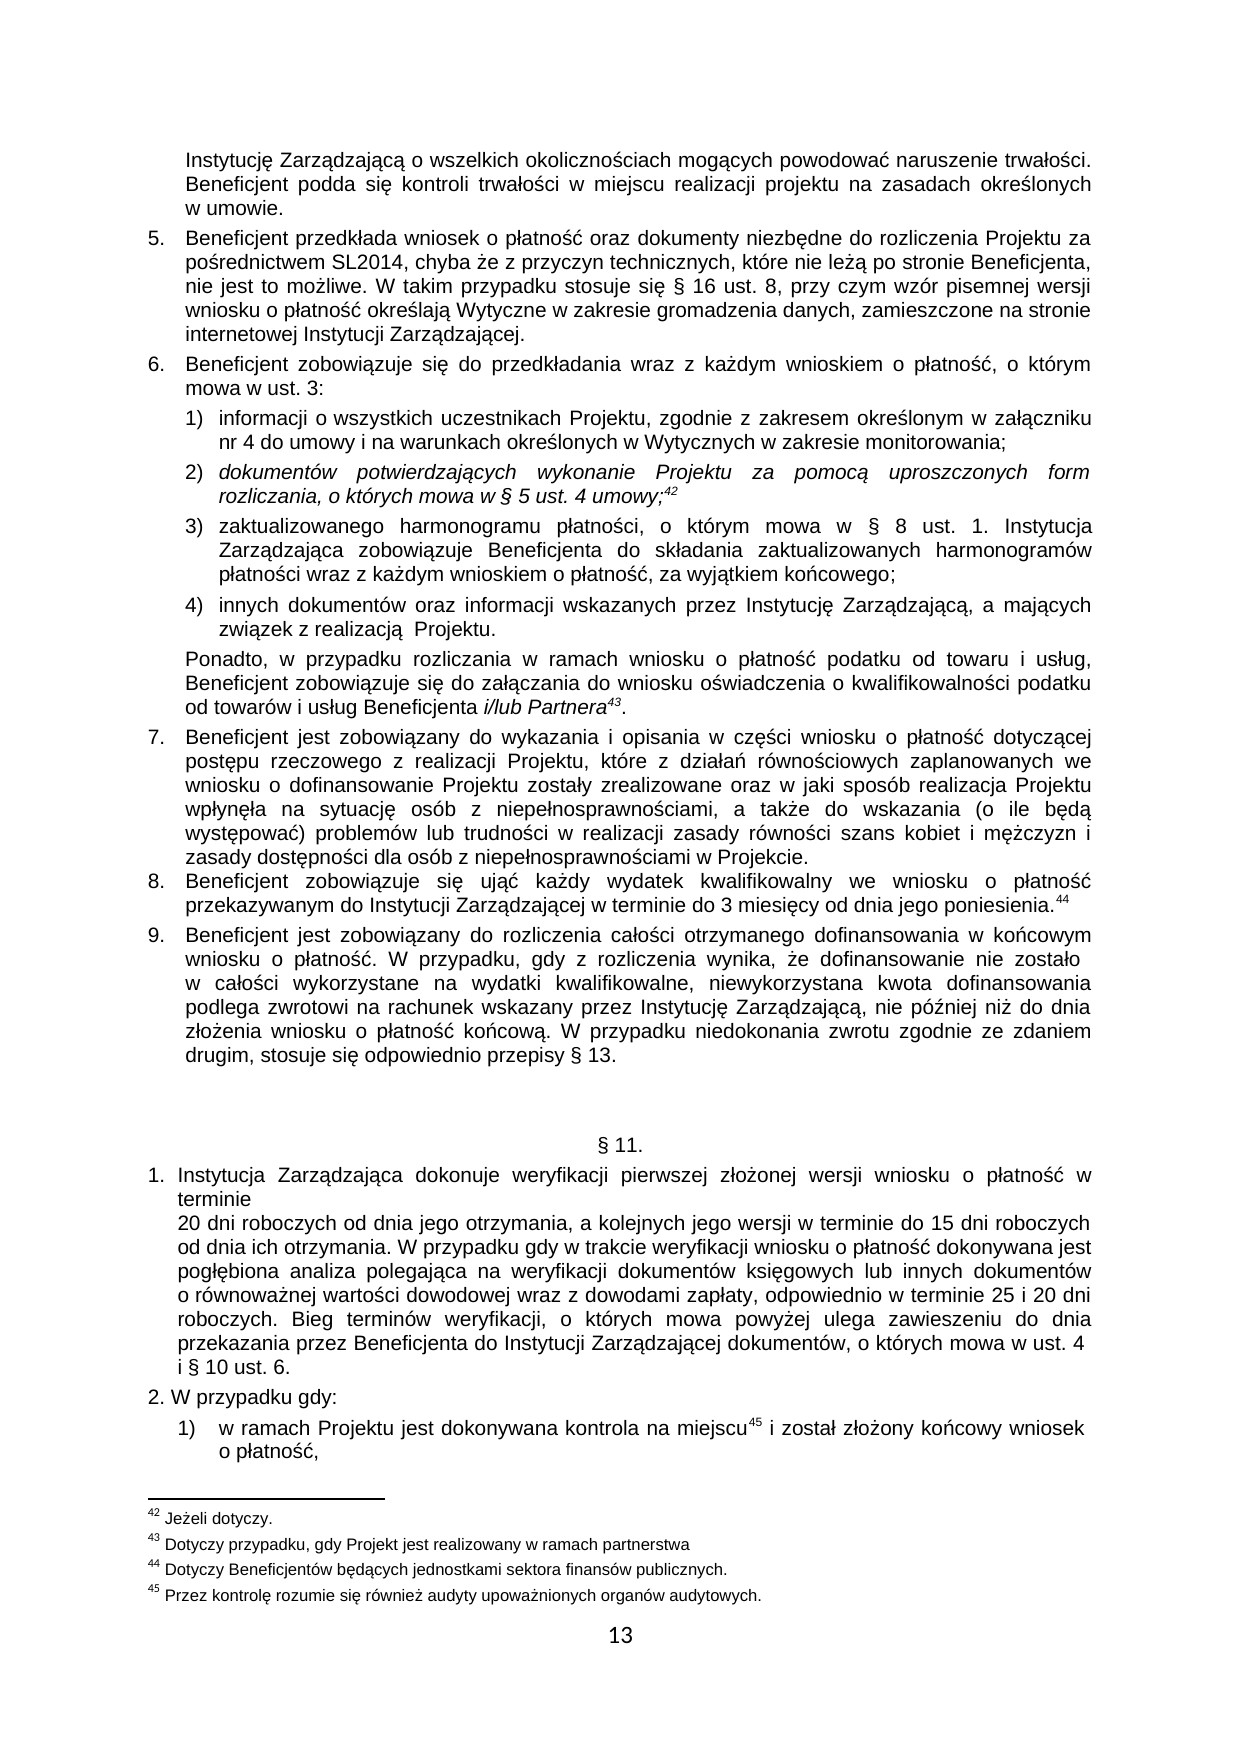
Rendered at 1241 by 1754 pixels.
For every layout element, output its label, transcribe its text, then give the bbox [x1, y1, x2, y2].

list informacji o wszystkich uczestnikach Projektu, zgodnie z zakresem określonym w załączniku nr 4 do umowy i na warunkach określonych w Wytycznych w zakresie monitorowania; [185, 406, 1092, 454]
list Beneficjent przedkłada wniosek o płatność oraz dokumenty niezbędne do rozliczenia Projektu za pośrednictwem SL2014, chyba że z przyczyn technicznych, które nie leżą po stronie Beneficjenta, nie jest to możliwe. W takim przypadku stosuje się § 16 ust. 8, przy czym wzór pisemnej wersji wniosku o płatność określają Wytyczne w zakresie gromadzenia danych, zamieszczone na stronie internetowej Instytucji Zarządzającej. [148, 226, 1092, 346]
list Beneficjent jest zobowiązany do wykazania i opisania w części wniosku o płatność dotyczącej postępu rzeczowego z realizacji Projektu, które z działań równościowych zaplanowanych we wniosku o dofinansowanie Projektu zostały zrealizowane oraz w jaki sposób realizacja Projektu wpłynęła na sytuację osób z niepełnosprawnościami, a także do wskazania (o ile będą występować) problemów lub trudności w realizacji zasady równości szans kobiet i mężczyzn i zasady dostępności dla osób z niepełnosprawnościami w Projekcie. [148, 725, 1092, 868]
list w ramach Projektu jest dokonywana kontrola na miejscu i został złożony końcowy wniosek o płatność, [177, 1415, 1092, 1463]
text § 11. [148, 1133, 1092, 1157]
list innych dokumentów oraz informacji wskazanych przez Instytucję Zarządzającą, a mających związek z realizacją Projektu. [185, 592, 1092, 640]
list dokumentów potwierdzających wykonanie Projektu za pomocą uproszczonych form rozliczania, o których mowa w § 5 ust. 4 umowy; [185, 460, 1092, 508]
list Instytucja Zarządzająca dokonuje weryfikacji pierwszej złożonej wersji wniosku o płatność w terminie 20 dni roboczych od dnia jego otrzymania, a kolejnych jego wersji w terminie do 15 dni roboczych od dnia ich otrzymania. W przypadku gdy w trakcie weryfikacji wniosku o płatność dokonywana jest pogłębiona analiza polegająca na weryfikacji dokumentów księgowych lub innych dokumentów o równoważnej wartości dowodowej wraz z dowodami zapłaty, odpowiednio w terminie 25 i 20 dni roboczych. Bieg terminów weryfikacji, o których mowa powyżej ulega zawieszeniu do dnia przekazania przez Beneficjenta do Instytucji Zarządzającej dokumentów, o których mowa w ust. 4 i § 10 ust. 6. [148, 1163, 1092, 1379]
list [148, 148, 1092, 219]
list Beneficjent jest zobowiązany do rozliczenia całości otrzymanego dofinansowania w końcowym wniosku o płatność. W przypadku, gdy z rozliczenia wynika, że dofinansowanie nie zostało w całości wykorzystane na wydatki kwalifikowalne, niewykorzystana kwota dofinansowania podlega zwrotowi na rachunek wskazany przez Instytucję Zarządzającą, nie później niż do dnia złożenia wniosku o płatność końcową. W przypadku niedokonania zwrotu zgodnie ze zdaniem drugim, stosuje się odpowiednio przepisy § 13. [148, 923, 1092, 1066]
text Ponadto, w przypadku rozliczania w ramach wniosku o płatność podatku od towaru i usług, Beneficjent zobowiązuje się do załączania do wniosku oświadczenia o kwalifikowalności podatku od towarów i usług Beneficjenta i/lub Partnera. [185, 647, 1092, 718]
list Beneficjent zobowiązuje się do przedkładania wraz z każdym wnioskiem o płatność, o którym mowa w ust. 3: [148, 352, 1092, 400]
text 2. W przypadku gdy: [148, 1385, 1092, 1409]
list Beneficjent zobowiązuje się ująć każdy wydatek kwalifikowalny we wniosku o płatność przekazywanym do Instytucji Zarządzającej w terminie do 3 miesięcy od dnia jego poniesienia. [148, 868, 1092, 916]
list zaktualizowanego harmonogramu płatności, o którym mowa w § 8 ust. 1. Instytucja Zarządzająca zobowiązuje Beneficjenta do składania zaktualizowanych harmonogramów płatności wraz z każdym wnioskiem o płatność, za wyjątkiem końcowego; [185, 514, 1092, 586]
